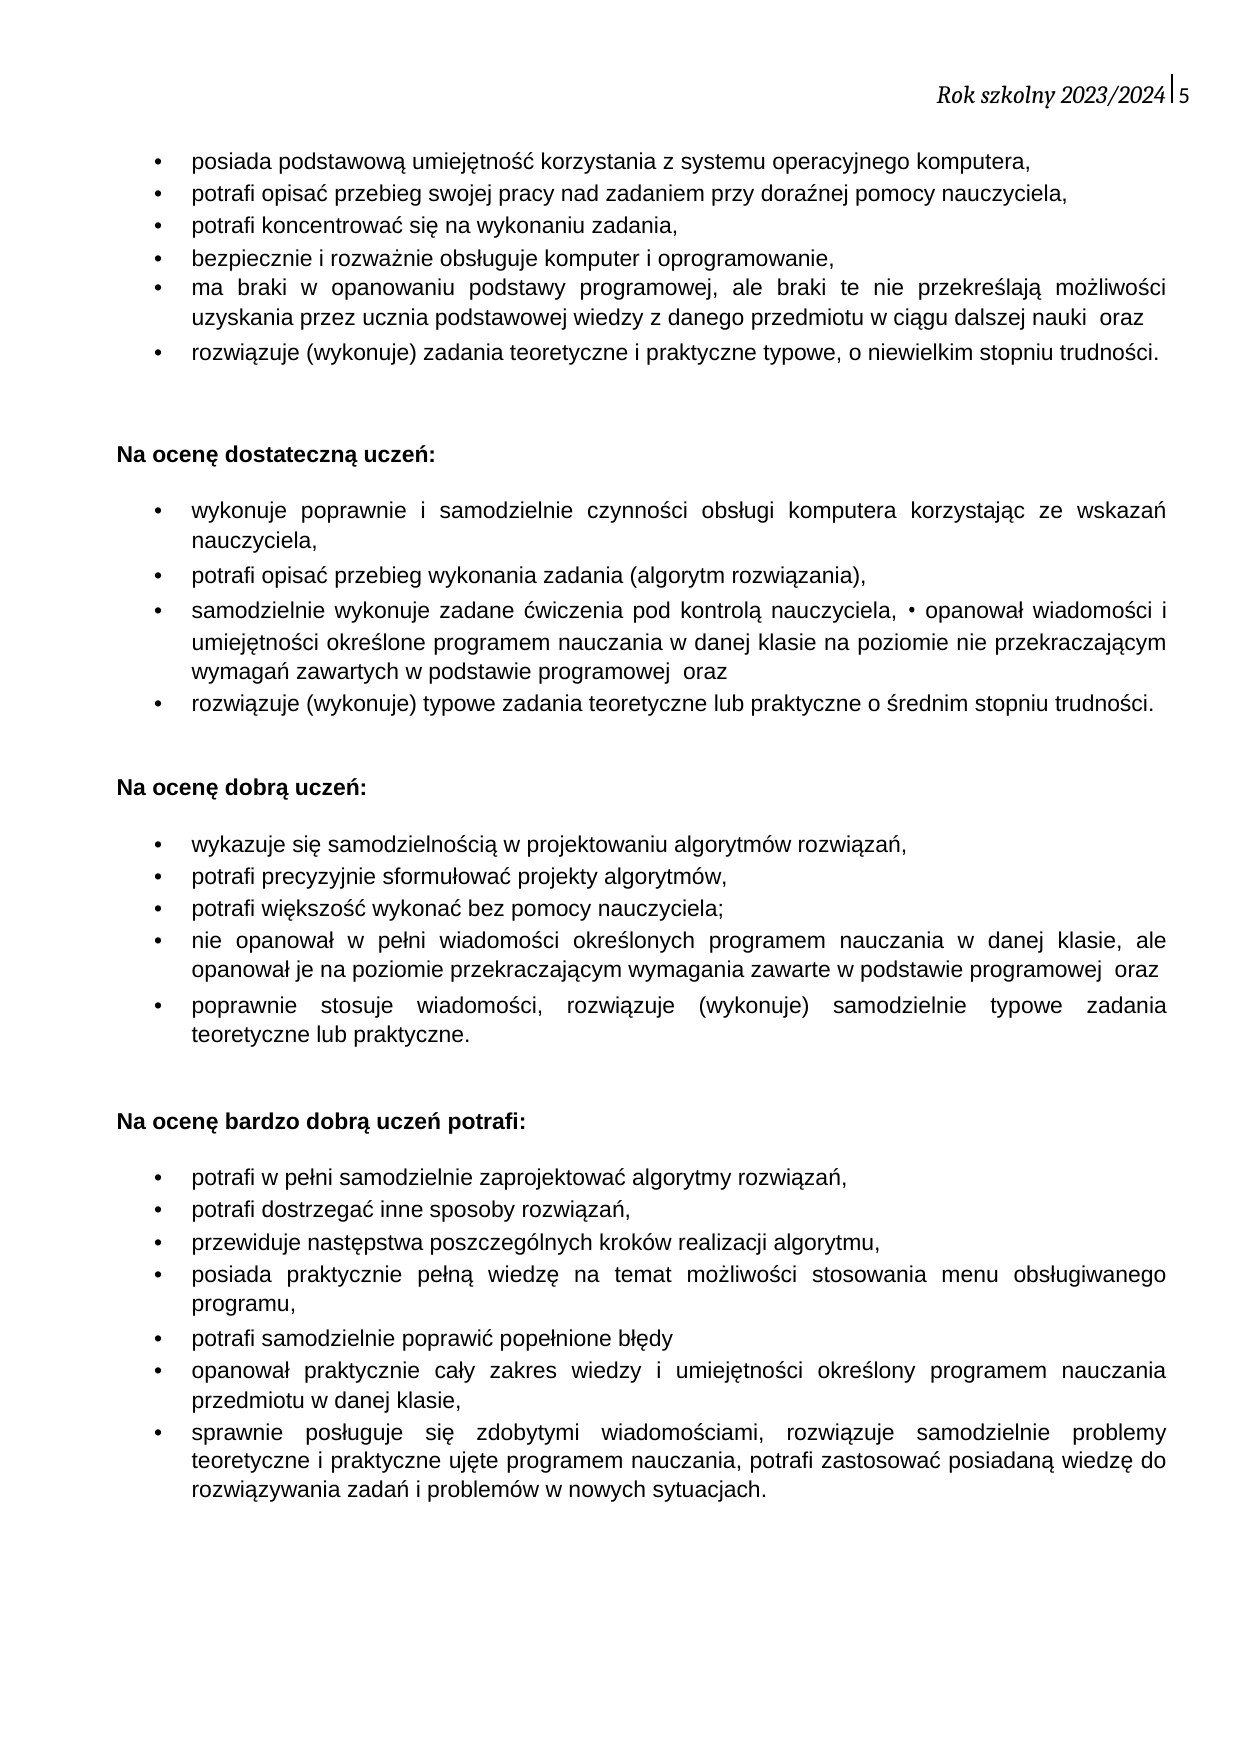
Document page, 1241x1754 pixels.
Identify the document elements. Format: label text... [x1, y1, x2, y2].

list potrafi dostrzegać inne sposoby rozwiązań, [154, 1196, 1167, 1223]
list sprawnie posługuje się zdobytymi wiadomościami, rozwiązuje samodzielnie problemy teoretyczne i praktyczne ujęte programem nauczania, potrafi zastosować posiadaną wiedzę do rozwiązywania zadań i problemów w nowych sytuacjach. [154, 1419, 1167, 1502]
list potrafi samodzielnie poprawić popełnione błędy [154, 1325, 1167, 1352]
list poprawnie stosuje wiadomości, rozwiązuje (wykonuje) samodzielnie typowe zadania teoretyczne lub praktyczne. [154, 992, 1167, 1047]
list rozwiązuje (wykonuje) typowe zadania teoretyczne lub praktyczne o średnim stopniu trudności. [154, 690, 1167, 716]
text Na ocenę dostateczną uczeń: [116, 441, 1167, 467]
list posiada praktycznie pełną wiedzę na temat możliwości stosowania menu obsługiwanego programu, [154, 1261, 1167, 1316]
list rozwiązuje (wykonuje) zadania teoretyczne i praktyczne typowe, o niewielkim stopniu trudności. [154, 339, 1167, 365]
list potrafi opisać przebieg swojej pracy nad zadaniem przy doraźnej pomocy nauczyciela, [154, 180, 1167, 207]
list potrafi koncentrować się na wykonaniu zadania, [154, 212, 1167, 239]
list potrafi precyzyjnie sformułować projekty algorytmów, [154, 863, 1167, 889]
list przewiduje następstwa poszczególnych kroków realizacji algorytmu, [154, 1228, 1167, 1255]
list samodzielnie wykonuje zadane ćwiczenia pod kontrolą nauczyciela, • opanował wiadomości i umiejętności określone programem nauczania w danej klasie na poziomie nie przekraczającym wymagań zawartych w podstawie programowej oraz [154, 594, 1167, 684]
list opanował praktycznie cały zakres wiedzy i umiejętności określony programem nauczania przedmiotu w danej klasie, [154, 1357, 1167, 1413]
text Na ocenę dobrą uczeń: [116, 774, 1167, 801]
list potrafi większość wykonać bez pomocy nauczyciela; [154, 895, 1167, 921]
list wykonuje poprawnie i samodzielnie czynności obsługi komputera korzystając ze wskazań nauczyciela, [154, 497, 1167, 553]
list potrafi w pełni samodzielnie zaprojektować algorytmy rozwiązań, [154, 1164, 1167, 1191]
list ma braki w opanowaniu podstawy programowej, ale braki te nie przekreślają możliwości uzyskania przez ucznia podstawowej wiedzy z danego przedmiotu w ciągu dalszej nauki oraz [154, 274, 1167, 330]
list potrafi opisać przebieg wykonania zadania (algorytm rozwiązania), [154, 562, 1167, 588]
list bezpiecznie i rozważnie obsługuje komputer i oprogramowanie, [154, 244, 1167, 271]
list posiada podstawową umiejętność korzystania z systemu operacyjnego komputera, [154, 148, 1167, 174]
text Na ocenę bardzo dobrą uczeń potrafi: [116, 1108, 1167, 1134]
list nie opanował w pełni wiadomości określonych programem nauczania w danej klasie, ale opanował je na poziomie przekraczającym wymagania zawarte w podstawie programowej oraz [154, 927, 1167, 983]
list wykazuje się samodzielnością w projektowaniu algorytmów rozwiązań, [154, 831, 1167, 857]
